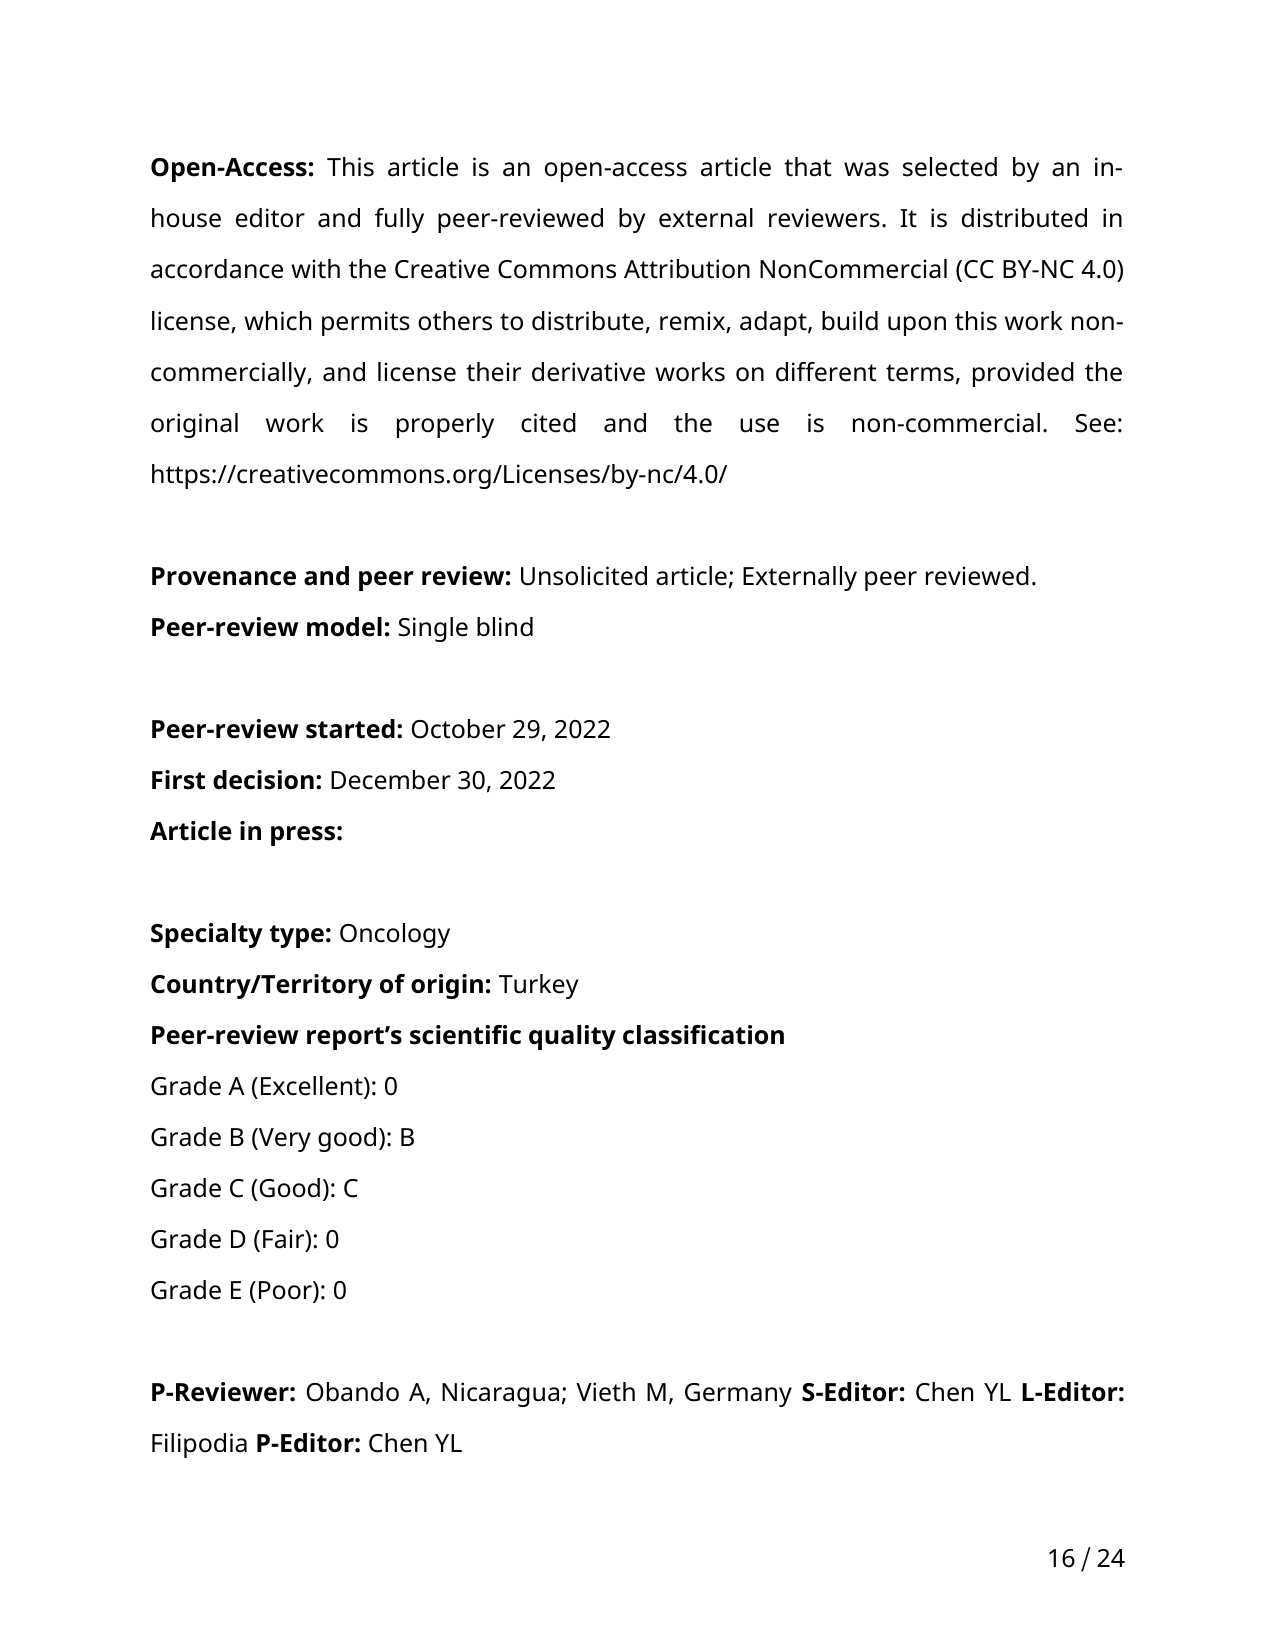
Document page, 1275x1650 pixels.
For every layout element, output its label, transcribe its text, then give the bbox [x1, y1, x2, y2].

text First decision: December 30, 2022 [150, 762, 1125, 797]
text Peer-review model: Single blind [150, 609, 1125, 643]
text Specialty type: Oncology [150, 916, 1125, 950]
text Grade E (Poor): 0 [150, 1273, 1125, 1307]
text Article in press: [150, 813, 1125, 848]
text P-Reviewer: Obando A, Nicaragua; Vieth M, Germany S-Editor: Chen YL L-Editor: Filipodia P-Editor: Chen YL [150, 1375, 1125, 1460]
text Grade B (Very good): B [150, 1120, 1125, 1154]
text Grade D (Fair): 0 [150, 1222, 1125, 1256]
text Peer-review started: October 29, 2022 [150, 711, 1125, 746]
text Grade C (Good): C [150, 1171, 1125, 1205]
text Provenance and peer review: Unsolicited article; Externally peer reviewed. [150, 558, 1125, 592]
text Open-Access: This article is an open-access article that was selected by an in-house editor and fully peer-reviewed by external reviewers. It is distributed in accordance with the Creative Commons Attribution NonCommercial (CC BY-NC 4.0) license, which permits others to distribute, remix, adapt, build upon this work non-commercially, and license their derivative works on different terms, provided the original work is properly cited and the use is non-commercial. See: https://creativecommons.org/Licenses/by-nc/4.0/ [150, 150, 1125, 490]
text Peer-review report’s scientific quality classification [150, 1018, 1125, 1052]
text Grade A (Excellent): 0 [150, 1069, 1125, 1103]
text Country/Territory of origin: Turkey [150, 967, 1125, 1001]
